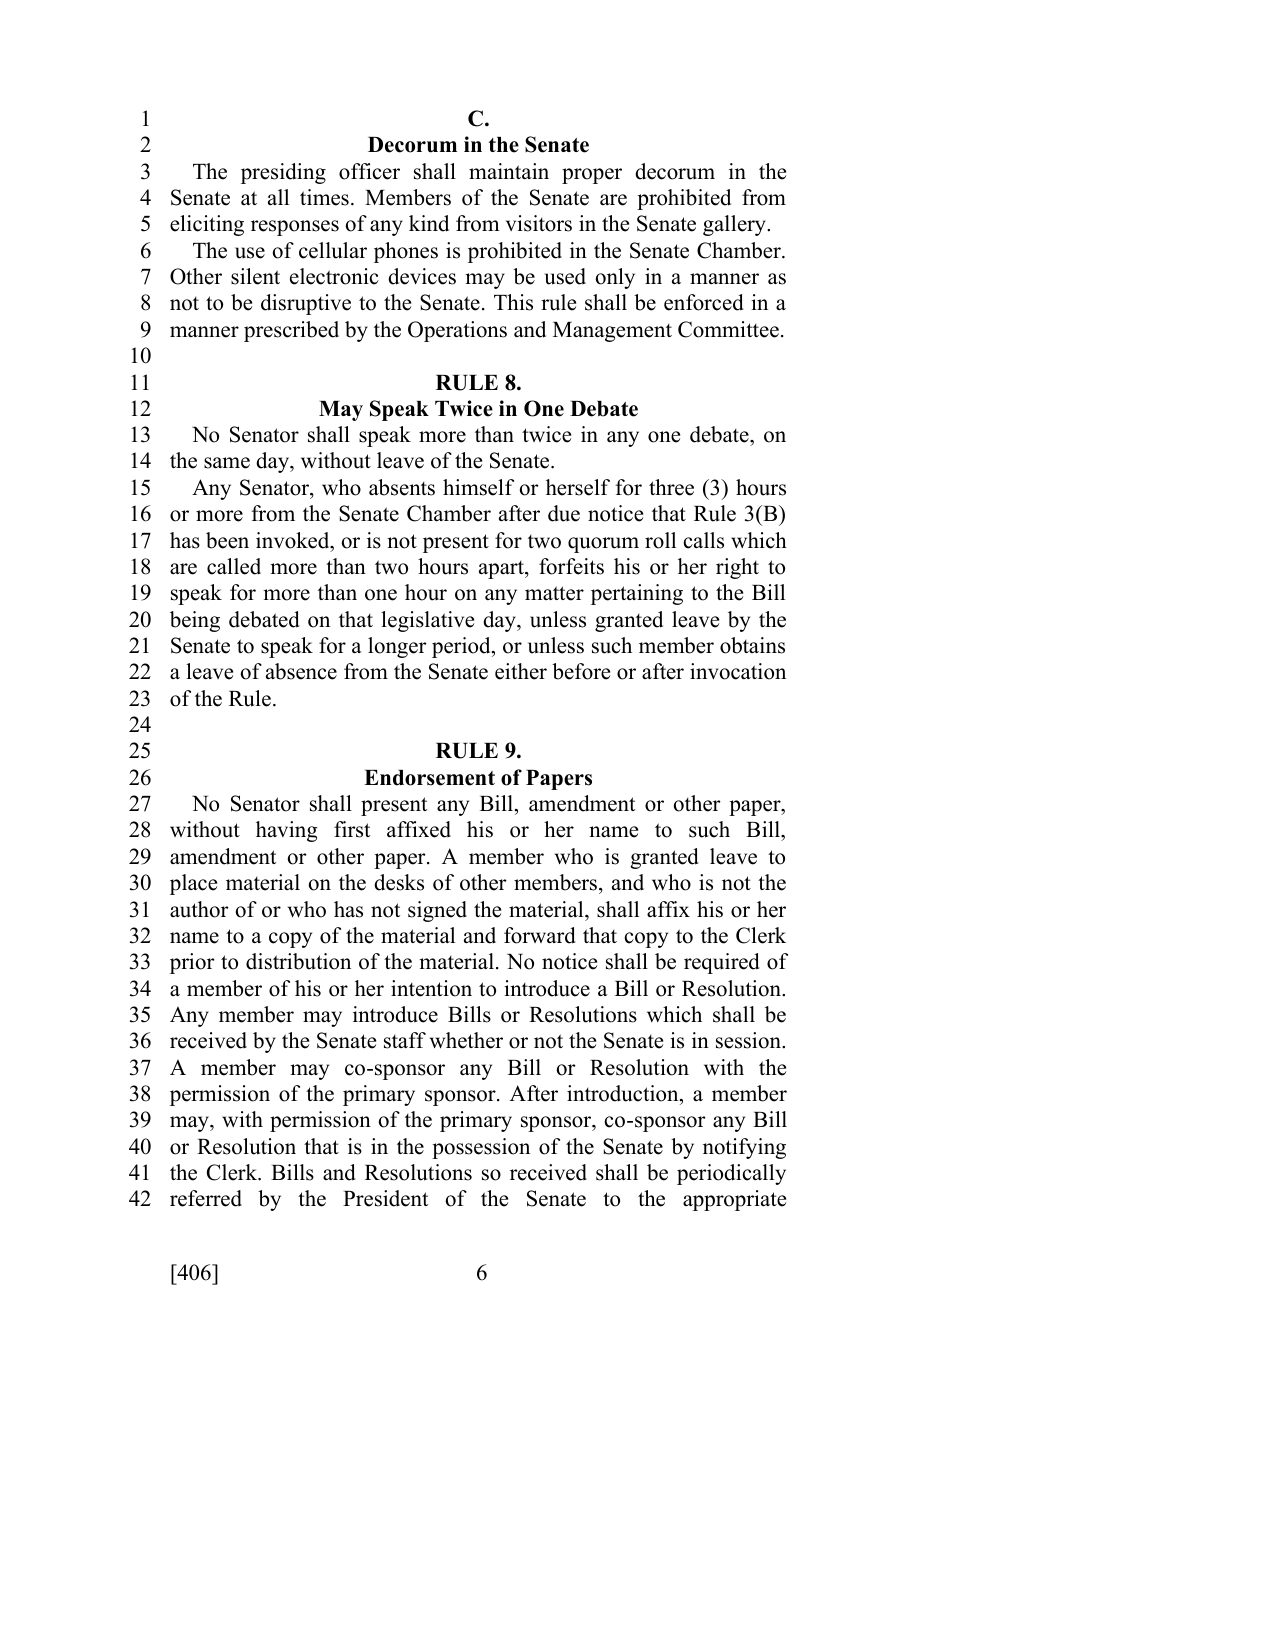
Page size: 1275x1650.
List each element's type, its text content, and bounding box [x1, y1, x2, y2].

text May Speak Twice in One Debate [169, 395, 787, 421]
text No Senator shall speak more than twice in any one debate, on the same day, without leave of the Senate. [169, 421, 787, 474]
text Any Senator, who absents himself or herself for three (3) hours or more from the Senate Chamber after due notice that Rule 3(B) has been invoked, or is not present for two quorum roll calls which are called more than two hours apart, forfeits his or her right to speak for more than one hour on any matter pertaining to the Bill being debated on that legislative day, unless granted leave by the Senate to speak for a longer period, or unless such member obtains a leave of absence from the Senate either before or after invocation of the Rule. [169, 474, 787, 711]
text C. [169, 105, 787, 131]
text RULE 8. [169, 368, 787, 395]
text RULE 9. [169, 737, 787, 764]
text The presiding officer shall maintain proper decorum in the Senate at all times. Members of the Senate are prohibited from eliciting responses of any kind from visitors in the Senate gallery. [169, 158, 787, 237]
text Endorsement of Papers [169, 764, 787, 790]
text The use of cellular phones is prohibited in the Senate Chamber. Other silent electronic devices may be used only in a manner as not to be disruptive to the Senate. This rule shall be enforced in a manner prescribed by the Operations and Management Committee. [169, 237, 787, 342]
text Decorum in the Senate [169, 131, 787, 158]
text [169, 790, 787, 1212]
